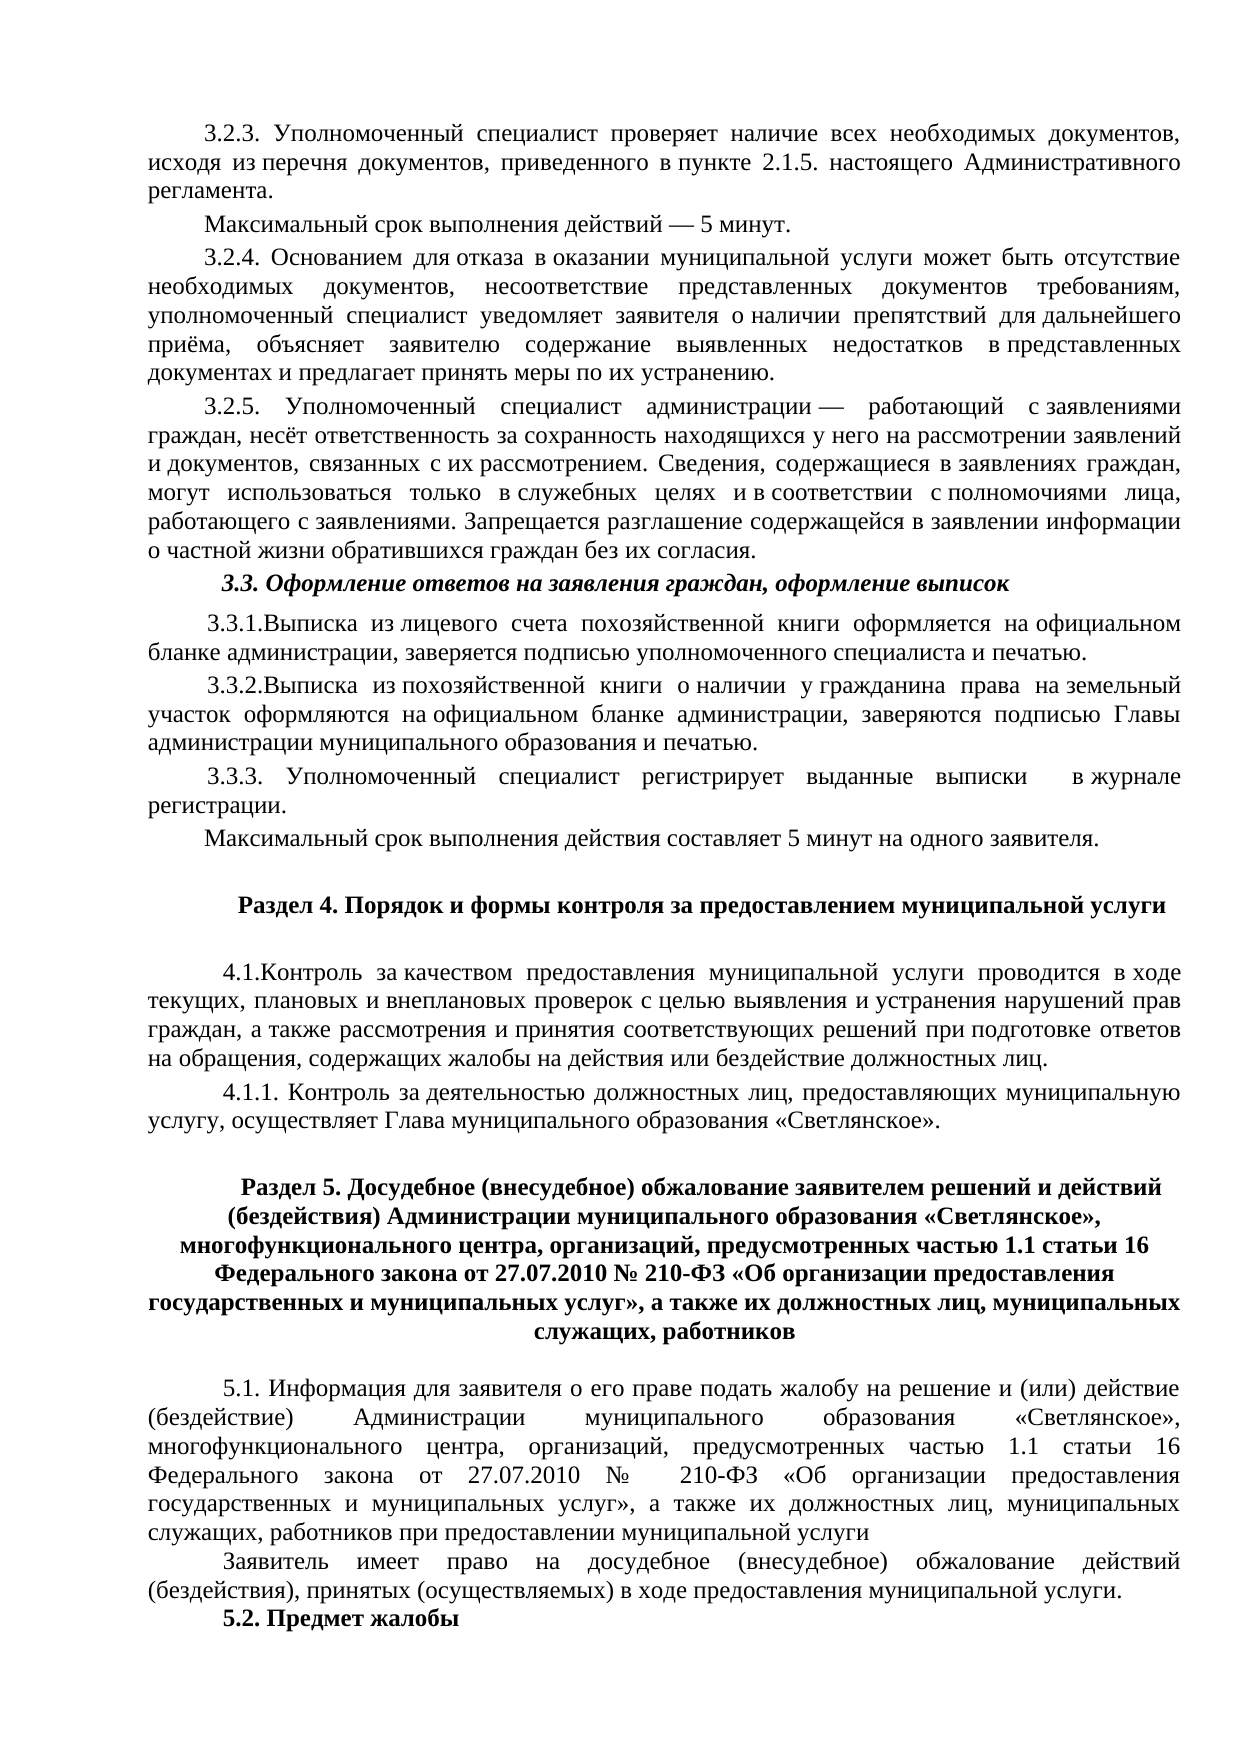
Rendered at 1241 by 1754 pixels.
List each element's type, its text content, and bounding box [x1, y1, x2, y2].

text 3.2.3. Уполномоченный специалист проверяет наличие всех необходимых документов, исходя из перечня документов, приведенного в пункте 2.1.5. настоящего Административного регламента. [148, 118, 1181, 204]
text 5.1. Информация для заявителя о его праве подать жалобу на решение и (или) действие (бездействие) Администрации муниципального образования «Светлянское», многофункционального центра, организаций, предусмотренных частью 1.1 статьи 16 Федерального закона от 27.07.2010 № 210-ФЗ «Об организации предоставления государственных и муниципальных услуг», а также их должностных лиц, муниципальных служащих, работников при предоставлении муниципальной услуги [148, 1373, 1181, 1546]
text 3.3.3. Уполномоченный специалист регистрирует выданные выписки в журнале регистрации. [148, 761, 1181, 818]
text 5.2. Предмет жалобы [148, 1603, 1181, 1632]
text 3.2.4. Основанием для отказа в оказании муниципальной услуги может быть отсутствие необходимых документов, несоответствие представленных документов требованиям, уполномоченный специалист уведомляет заявителя о наличии препятствий для дальнейшего приёма, объясняет заявителю содержание выявленных недостатков в представленных документах и предлагает принять меры по их устранению. [148, 242, 1181, 386]
text Раздел 5. Досудебное (внесудебное) обжалование заявителем решений и действий (бездействия) Администрации муниципального образования «Светлянское», многофункционального центра, организаций, предусмотренных частью 1.1 статьи 16 Федерального закона от 27.07.2010 № 210-ФЗ «Об организации предоставления государственных и муниципальных услуг», а также их должностных лиц, муниципальных служащих, работников [148, 1172, 1181, 1345]
text 3.3. Оформление ответов на заявления граждан, оформление выписок [148, 568, 1181, 597]
text 4.1.Контроль за качеством предоставления муниципальной услуги проводится в ходе текущих, плановых и внеплановых проверок с целью выявления и устранения нарушений прав граждан, а также рассмотрения и принятия соответствующих решений при подготовке ответов на обращения, содержащих жалобы на действия или бездействие должностных лиц. [148, 957, 1181, 1072]
text 4.1.1. Контроль за деятельностью должностных лиц, предоставляющих муниципальную услугу, осуществляет Глава муниципального образования «Светлянское». [148, 1077, 1181, 1134]
text Заявитель имеет право на досудебное (внесудебное) обжалование действий (бездействия), принятых (осуществляемых) в ходе предоставления муниципальной услуги. [148, 1546, 1181, 1603]
text Максимальный срок выполнения действий — 5 минут. [148, 209, 1181, 238]
text 3.3.2.Выписка из похозяйственной книги о наличии у гражданина права на земельный участок оформляются на официальном бланке администрации, заверяются подписью Главы администрации муниципального образования и печатью. [148, 670, 1181, 756]
text 3.2.5. Уполномоченный специалист администрации — работающий с заявлениями граждан, несёт ответственность за сохранность находящихся у него на рассмотрении заявлений и документов, связанных с их рассмотрением. Сведения, содержащиеся в заявлениях граждан, могут использоваться только в служебных целях и в соответствии с полномочиями лица, работающего с заявлениями. Запрещается разглашение содержащейся в заявлении информации о частной жизни обратившихся граждан без их согласия. [148, 391, 1181, 563]
text Раздел 4. Порядок и формы контроля за предоставлением муниципальной услуги [148, 890, 1181, 919]
text Максимальный срок выполнения действия составляет 5 минут на одного заявителя. [148, 823, 1181, 852]
text 3.3.1.Выписка из лицевого счета похозяйственной книги оформляется на официальном бланке администрации, заверяется подписью уполномоченного специалиста и печатью. [148, 608, 1181, 665]
